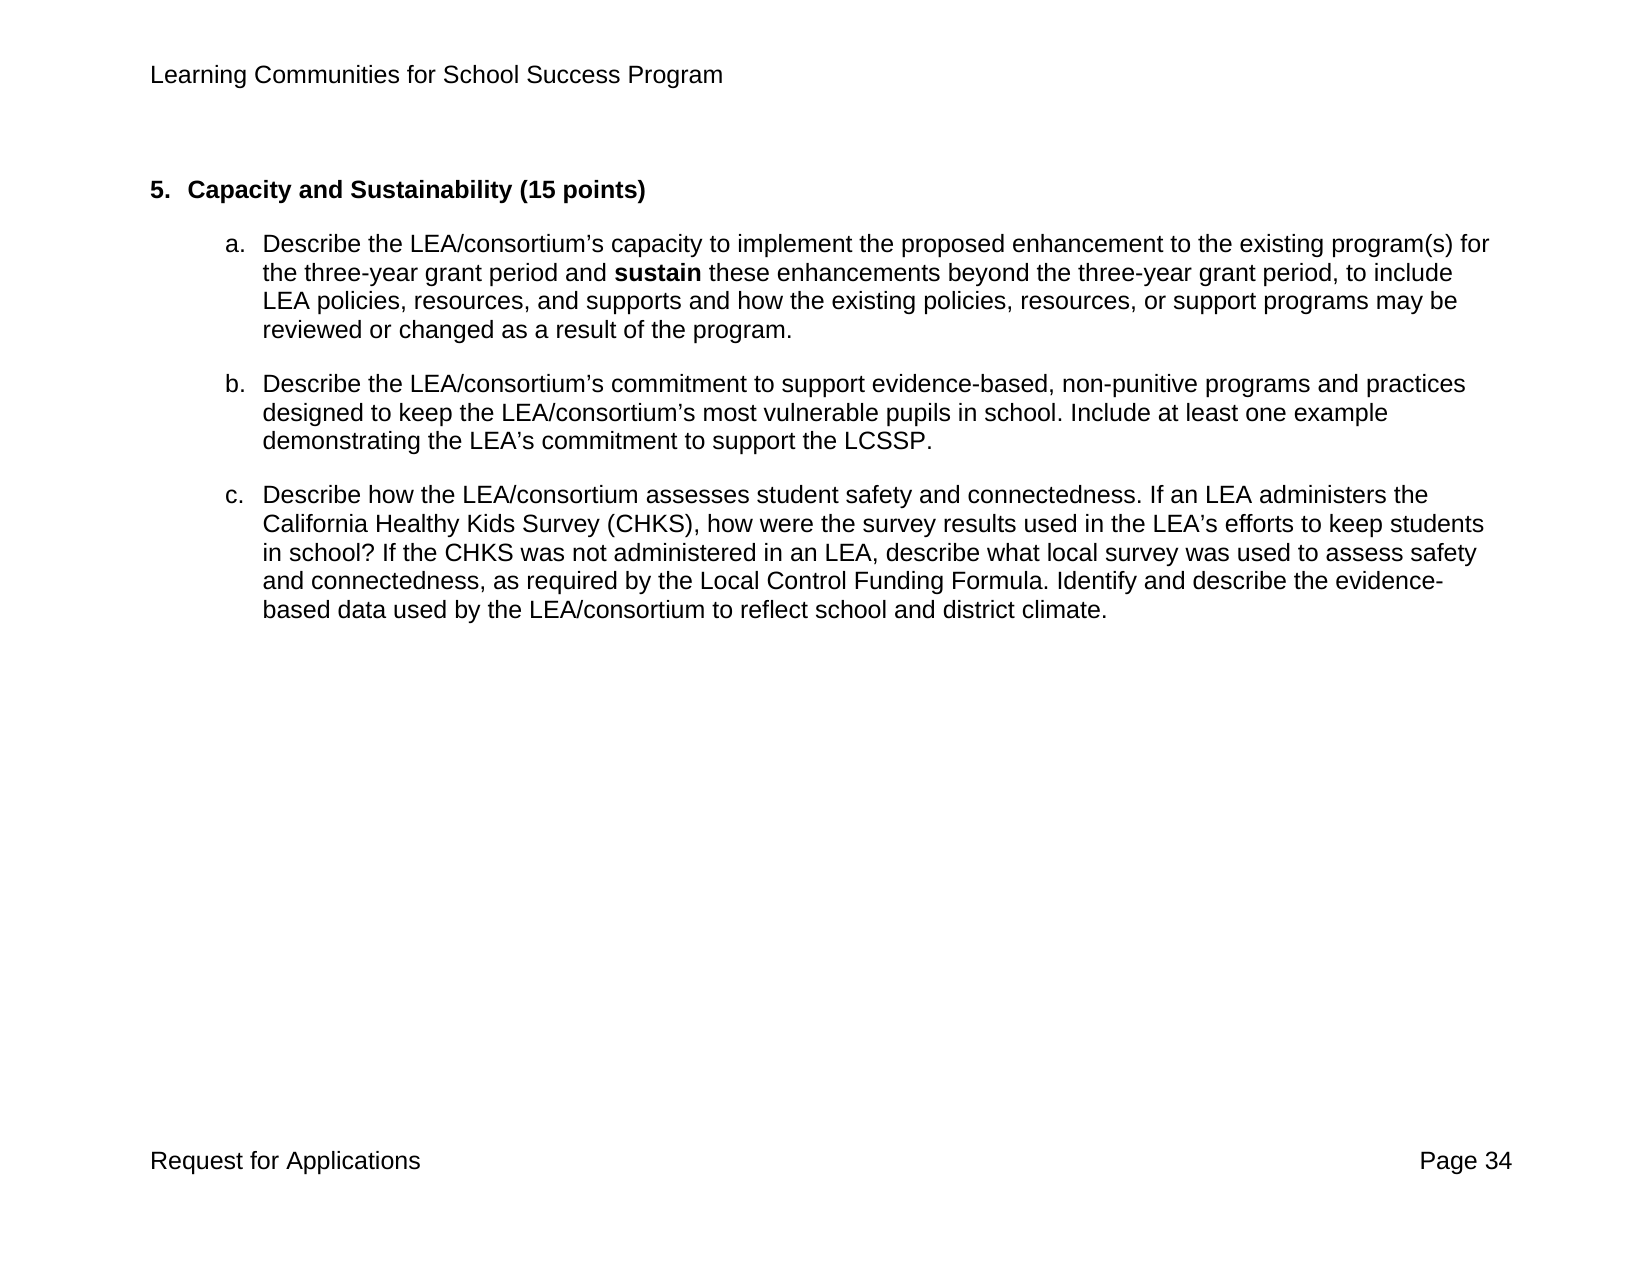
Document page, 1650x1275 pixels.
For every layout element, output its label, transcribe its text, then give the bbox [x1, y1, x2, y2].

list Describe the LEA/consortium’s commitment to support evidence-based, non-punitive programs and practices designed to keep the LEA/consortium’s most vulnerable pupils in school. Include at least one example demonstrating the LEA’s commitment to support the LCSSP. [225, 369, 1503, 455]
list Describe how the LEA/consortium assesses student safety and connectedness. If an LEA administers the California Healthy Kids Survey (CHKS), how were the survey results used in the LEA’s efforts to keep students in school? If the CHKS was not administered in an LEA, describe what local survey was used to assess safety and connectedness, as required by the Local Control Funding Formula. Identify and describe the evidence-based data used by the LEA/consortium to reflect school and district climate. [225, 480, 1503, 624]
list Capacity and Sustainability (15 points) [150, 175, 1503, 204]
list Describe the LEA/consortium’s capacity to implement the proposed enhancement to the existing program(s) for the three-year grant period and sustain these enhancements beyond the three-year grant period, to include LEA policies, resources, and supports and how the existing policies, resources, or support programs may be reviewed or changed as a result of the program. [225, 229, 1503, 344]
